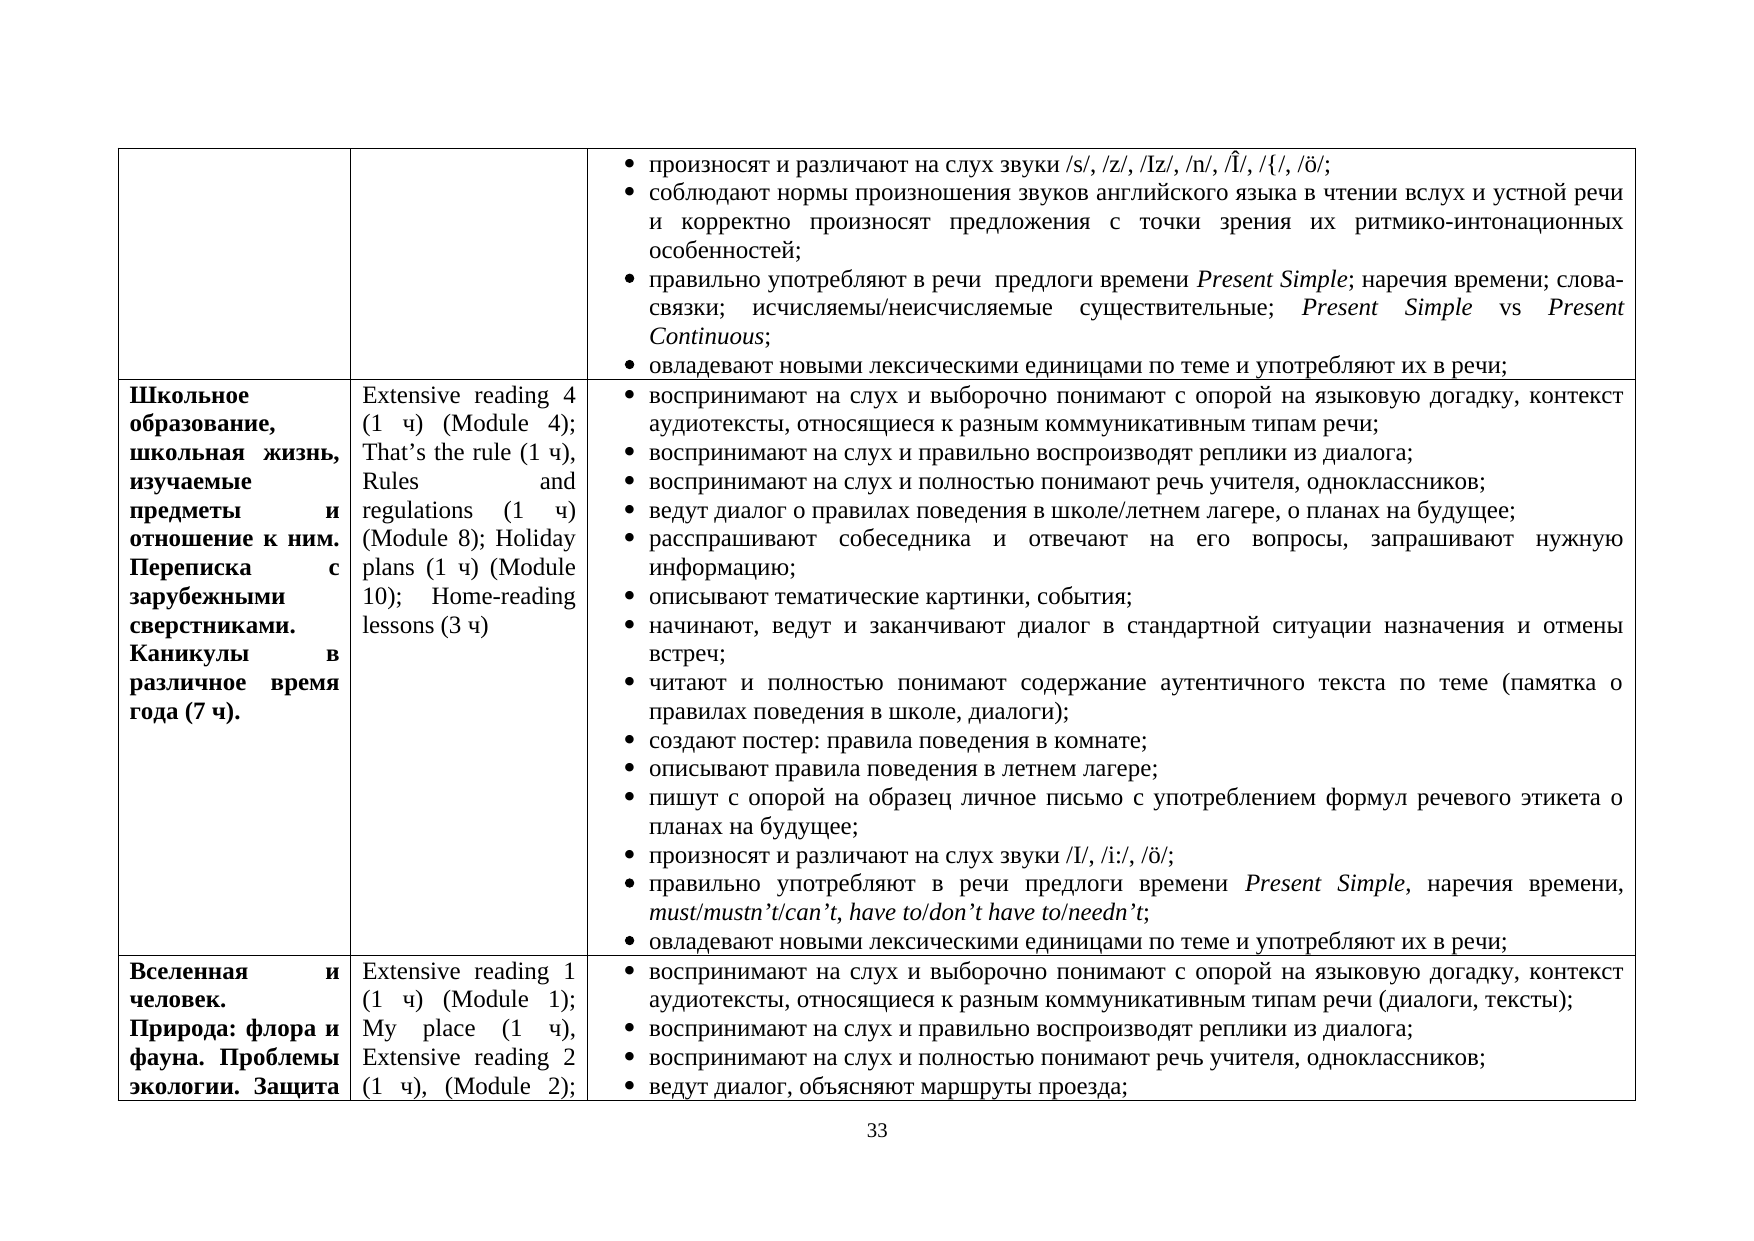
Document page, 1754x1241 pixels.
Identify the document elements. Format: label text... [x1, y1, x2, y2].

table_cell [351, 956, 587, 1099]
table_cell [119, 149, 350, 379]
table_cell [351, 149, 587, 379]
table_cell Школьное образование, школьная жизнь, изучаемые предметы и отношение к ним. Переписка с зарубежными сверстниками. Каникулы в различное время года (7 ч). [119, 380, 350, 955]
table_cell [588, 956, 1635, 1099]
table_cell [119, 956, 350, 1099]
table_cell воспринимают на слух и выборочно понимают с опорой на языковую догадку, контекст аудиотексты, относящиеся к разным коммуникативным типам речи; воспринимают на слух и правильно воспроизводят реплики из диалога; воспринимают на слух и полностью понимают речь учителя, одноклассников; ведут диалог о правилах поведения в школе/летнем лагере, о планах на будущее; расспрашивают собеседника и отвечают на его вопросы, запрашивают нужную информацию; описывают тематические картинки, события; начинают, ведут и заканчивают диалог в стандартной ситуации назначения и отмены встреч; читают и полностью понимают содержание аутентичного текста по теме (памятка о правилах поведения в школе, диалоги); создают постер: правила поведения в комнате; описывают правила поведения в летнем лагере; пишут с опорой на образец личное письмо с употреблением формул речевого этикета о планах на будущее; произносят и различают на слух звуки /I/, /i:/, /ö/; правильно употребляют в речи предлоги времени Present Simple, наречия времени, must/mustn’t/can’t, have to/don’t have to/needn’t; овладевают новыми лексическими единицами по теме и употребляют их в речи; [588, 380, 1635, 955]
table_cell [588, 149, 1635, 379]
table_cell Extensive reading 4 (1 ч) (Module 4); That’s the rule (1 ч), Rules and regulations (1 ч) (Module 8); Holiday plans (1 ч) (Module 10); Home-reading lessons (3 ч) [351, 380, 587, 955]
